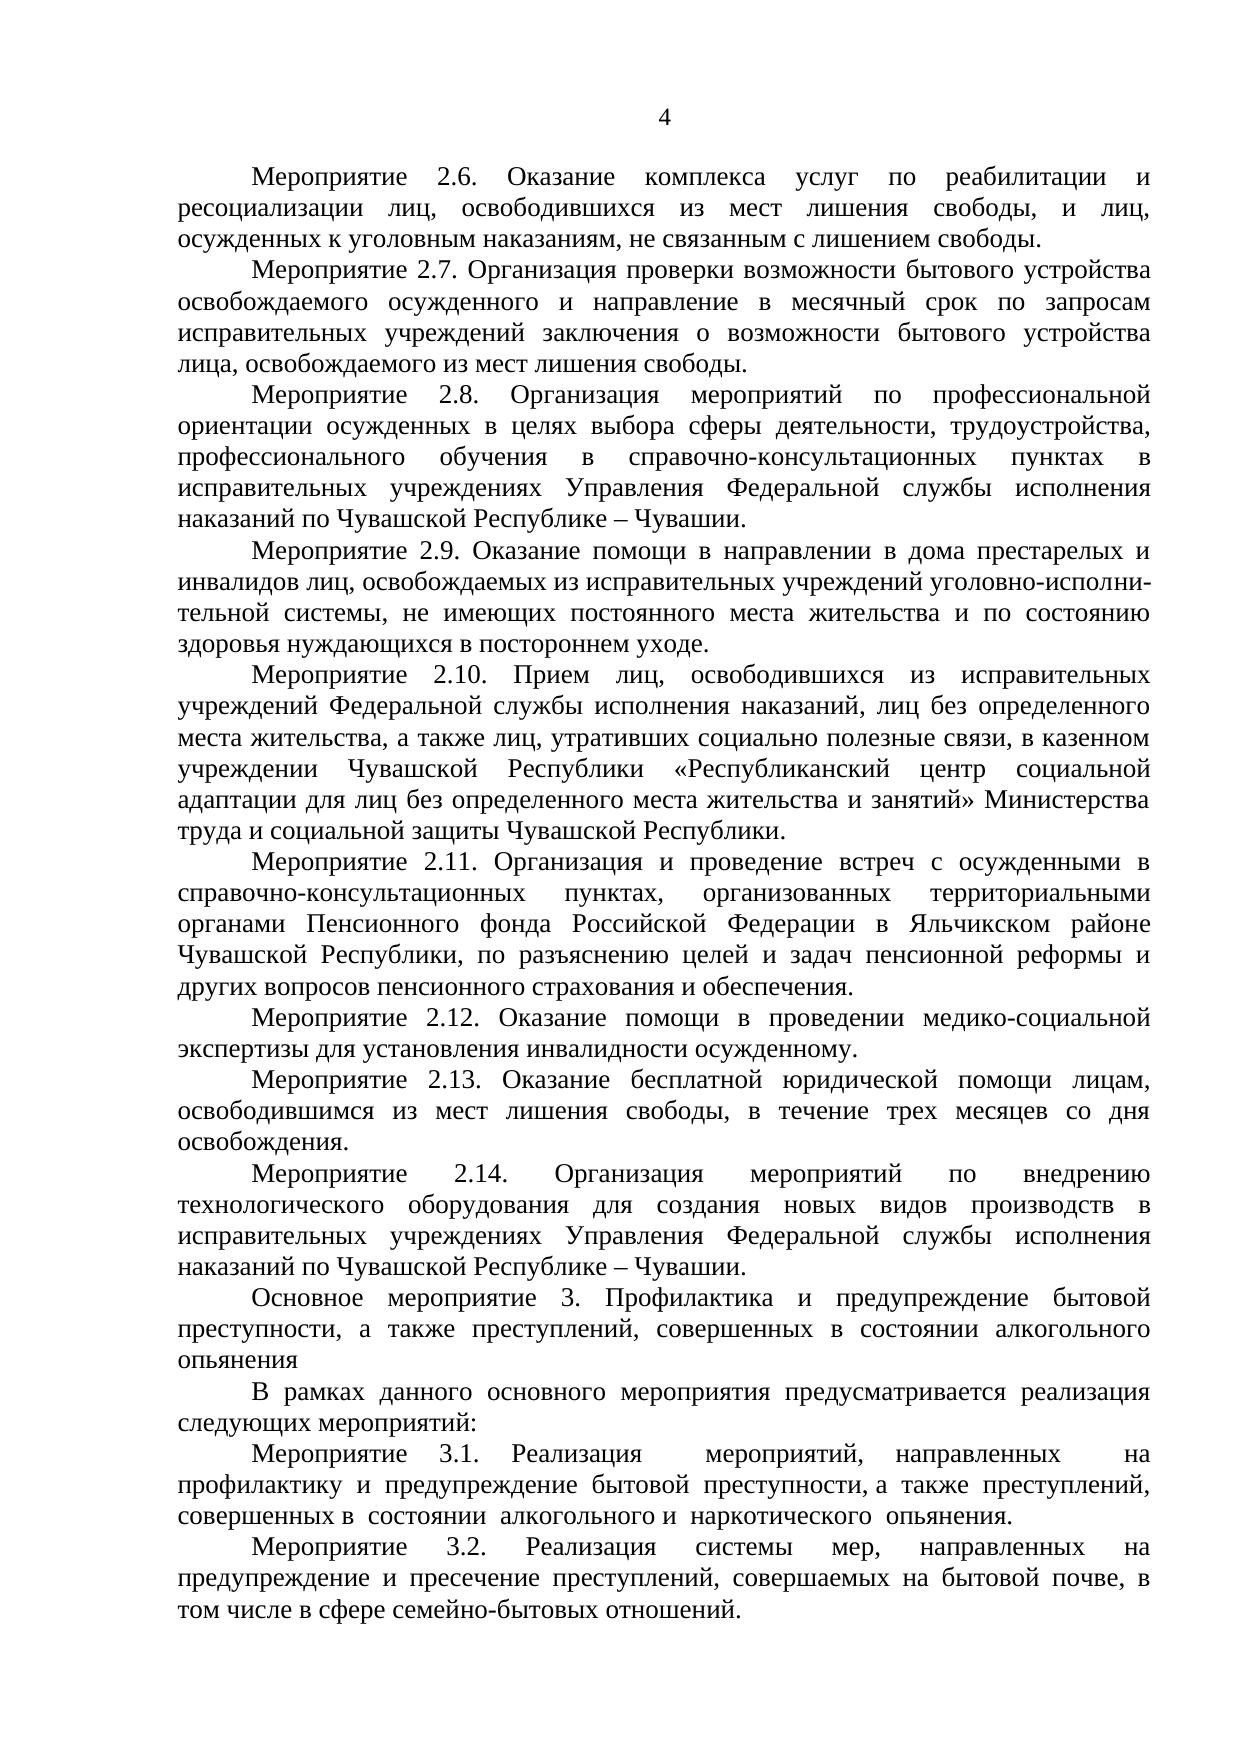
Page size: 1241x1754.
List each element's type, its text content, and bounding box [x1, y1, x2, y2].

text Мероприятие 2.11. Организация и проведение встреч с осужденными в справочно-консультационных пунктах, организованных территориальными органами Пенсионного фонда Российской Федерации в Яльчикском районе Чувашской Республики, по разъяснению целей и задач пенсионной реформы и других вопросов пенсионного страхования и обеспечения. [177, 845, 1152, 1001]
text Мероприятие 2.14. Организация мероприятий по внедрению технологического оборудования для создания новых видов производств в исправительных учреждениях Управления Федеральной службы исполнения наказаний по Чувашской Республике – Чувашии. [177, 1157, 1152, 1281]
text Мероприятие 2.10. Прием лиц, освободившихся из исправительных учреждений Федеральной службы исполнения наказаний, лиц без определенного места жительства, а также лиц, утративших социально полезные связи, в казенном учреждении Чувашской Республики «Республиканский центр социальной адаптации для лиц без определенного места жительства и занятий» Министерства труда и социальной защиты Чувашской Республики. [177, 658, 1152, 845]
text Мероприятие 2.9. Оказание помощи в направлении в дома престарелых и инвалидов лиц, освобождаемых из исправительных учреждений уголовно-исполнительной системы, не имеющих постоянного места жительства и по состоянию здоровья нуждающихся в постороннем уходе. [177, 534, 1152, 658]
text Основное мероприятие 3. Профилактика и предупреждение бытовой преступности, а также преступлений, совершенных в состоянии алкогольного опьянения [177, 1281, 1152, 1375]
text Мероприятие 2.13. Оказание бесплатной юридической помощи лицам, освободившимся из мест лишения свободы, в течение трех месяцев со дня освобождения. [177, 1063, 1152, 1157]
text Мероприятие 2.7. Организация проверки возможности бытового устройства освобождаемого осужденного и направление в месячный срок по запросам исправительных учреждений заключения о возможности бытового устройства лица, освобождаемого из мест лишения свободы. [177, 253, 1152, 378]
text Мероприятие 3.1. Реализация мероприятий, направленных на профилактику и предупреждение бытовой преступности, а также преступлений, совершенных в состоянии алкогольного и наркотического опьянения. [177, 1437, 1152, 1530]
text В рамках данного основного мероприятия предусматривается реализация следующих мероприятий: [177, 1375, 1152, 1437]
text Мероприятие 2.8. Организация мероприятий по профессиональной ориентации осужденных в целях выбора сферы деятельности, трудоустройства, профессионального обучения в справочно-консультационных пунктах в исправительных учреждениях Управления Федеральной службы исполнения наказаний по Чувашской Республике – Чувашии. [177, 378, 1152, 534]
text Мероприятие 2.12. Оказание помощи в проведении медико-социальной экспертизы для установления инвалидности осужденному. [177, 1001, 1152, 1063]
text Мероприятие 3.2. Реализация системы мер, направленных на предупреждение и пресечение преступлений, совершаемых на бытовой почве, в том числе в сфере семейно-бытовых отношений. [177, 1530, 1152, 1624]
text Мероприятие 2.6. Оказание комплекса услуг по реабилитации и ресоциализации лиц, освободившихся из мест лишения свободы, и лиц, осужденных к уголовным наказаниям, не связанным с лишением свободы. [177, 160, 1152, 253]
